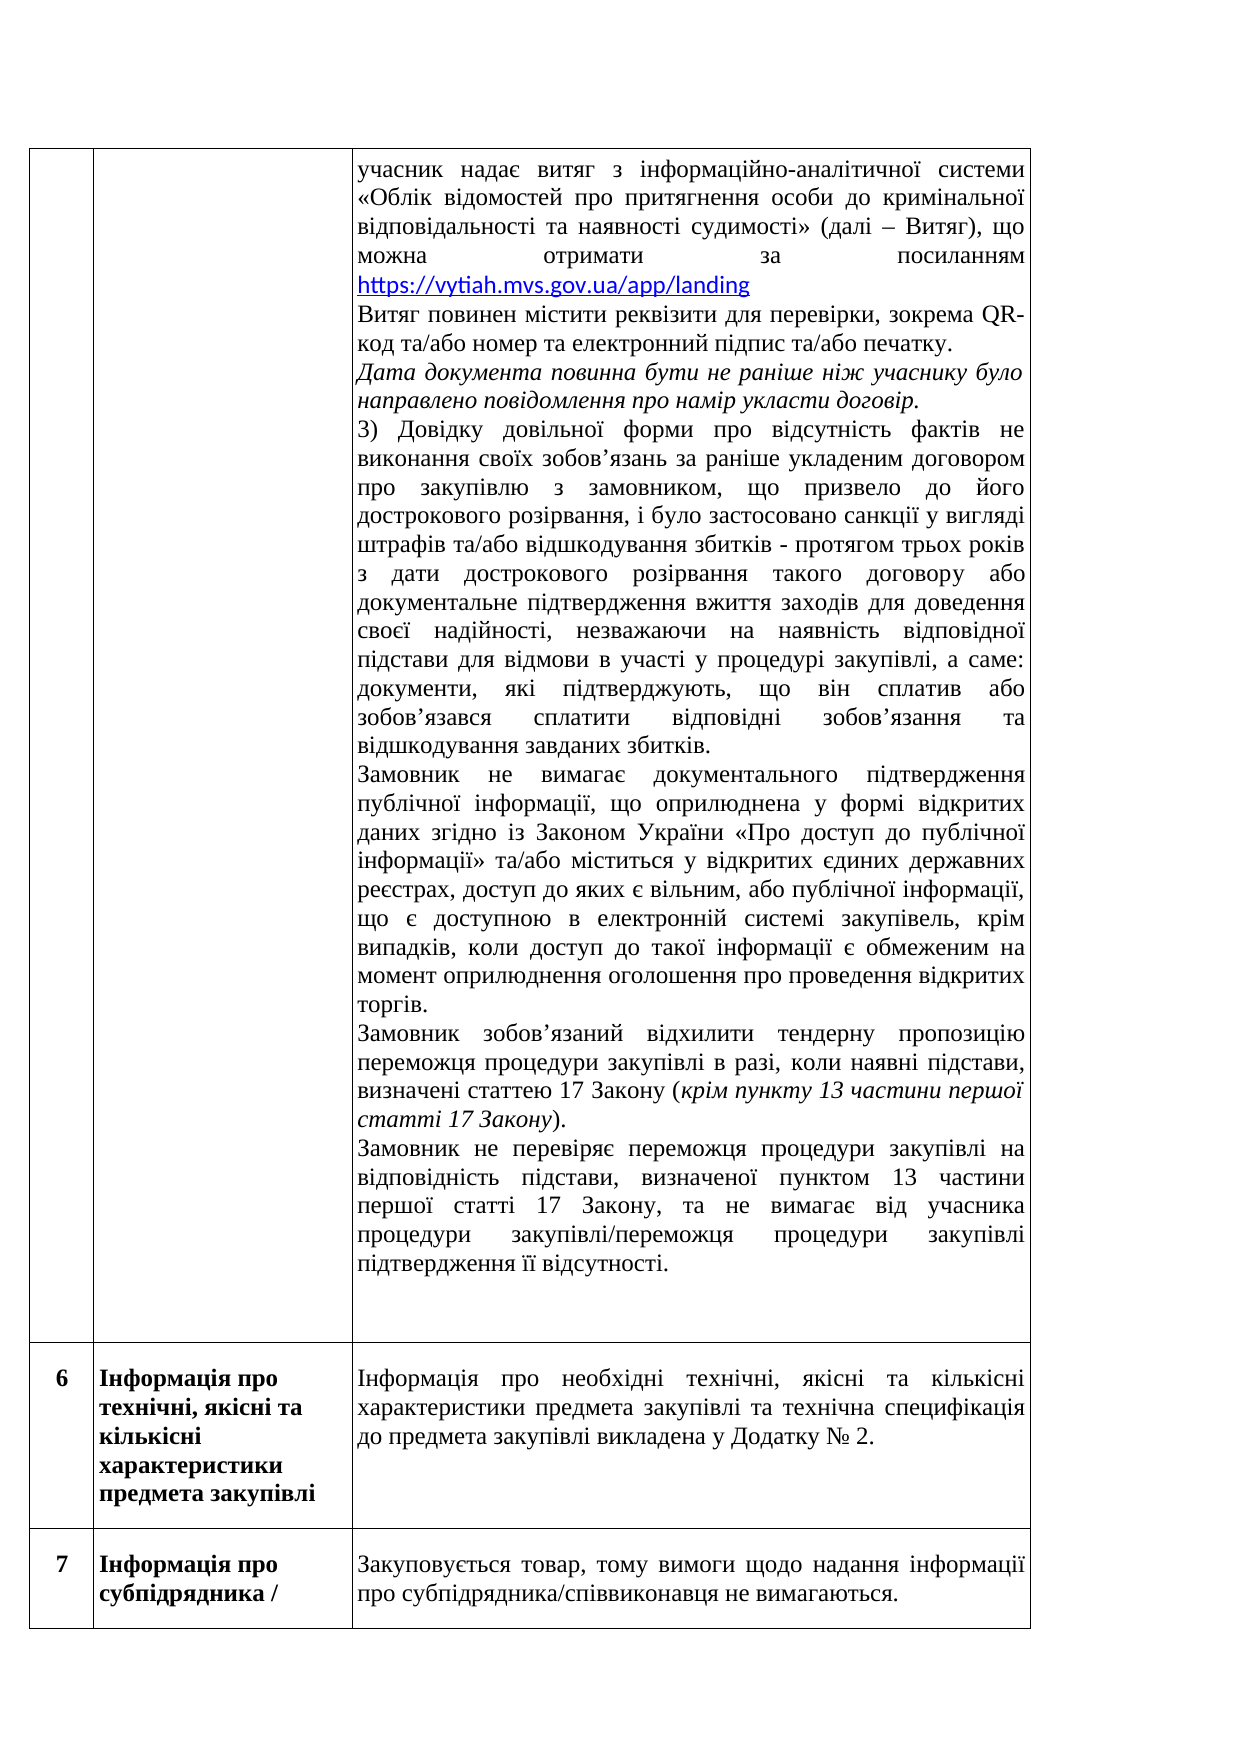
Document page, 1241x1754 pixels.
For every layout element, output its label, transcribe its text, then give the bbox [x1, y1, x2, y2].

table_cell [94, 1529, 352, 1628]
table_cell 6 [30, 1343, 93, 1528]
table_cell 7 [30, 1529, 93, 1628]
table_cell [353, 1529, 1030, 1628]
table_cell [94, 149, 352, 1342]
table_cell Інформація про необхідні технічні, якісні та кількісні характеристики предмета закупівлі та технічна специфікація до предмета закупівлі викладена у Додатку № 2. [353, 1343, 1030, 1528]
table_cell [353, 149, 1030, 1342]
table_cell Інформація про технічні, якісні та кількісні характеристики предмета закупівлі [94, 1343, 352, 1528]
table_cell 5 [30, 149, 93, 1342]
